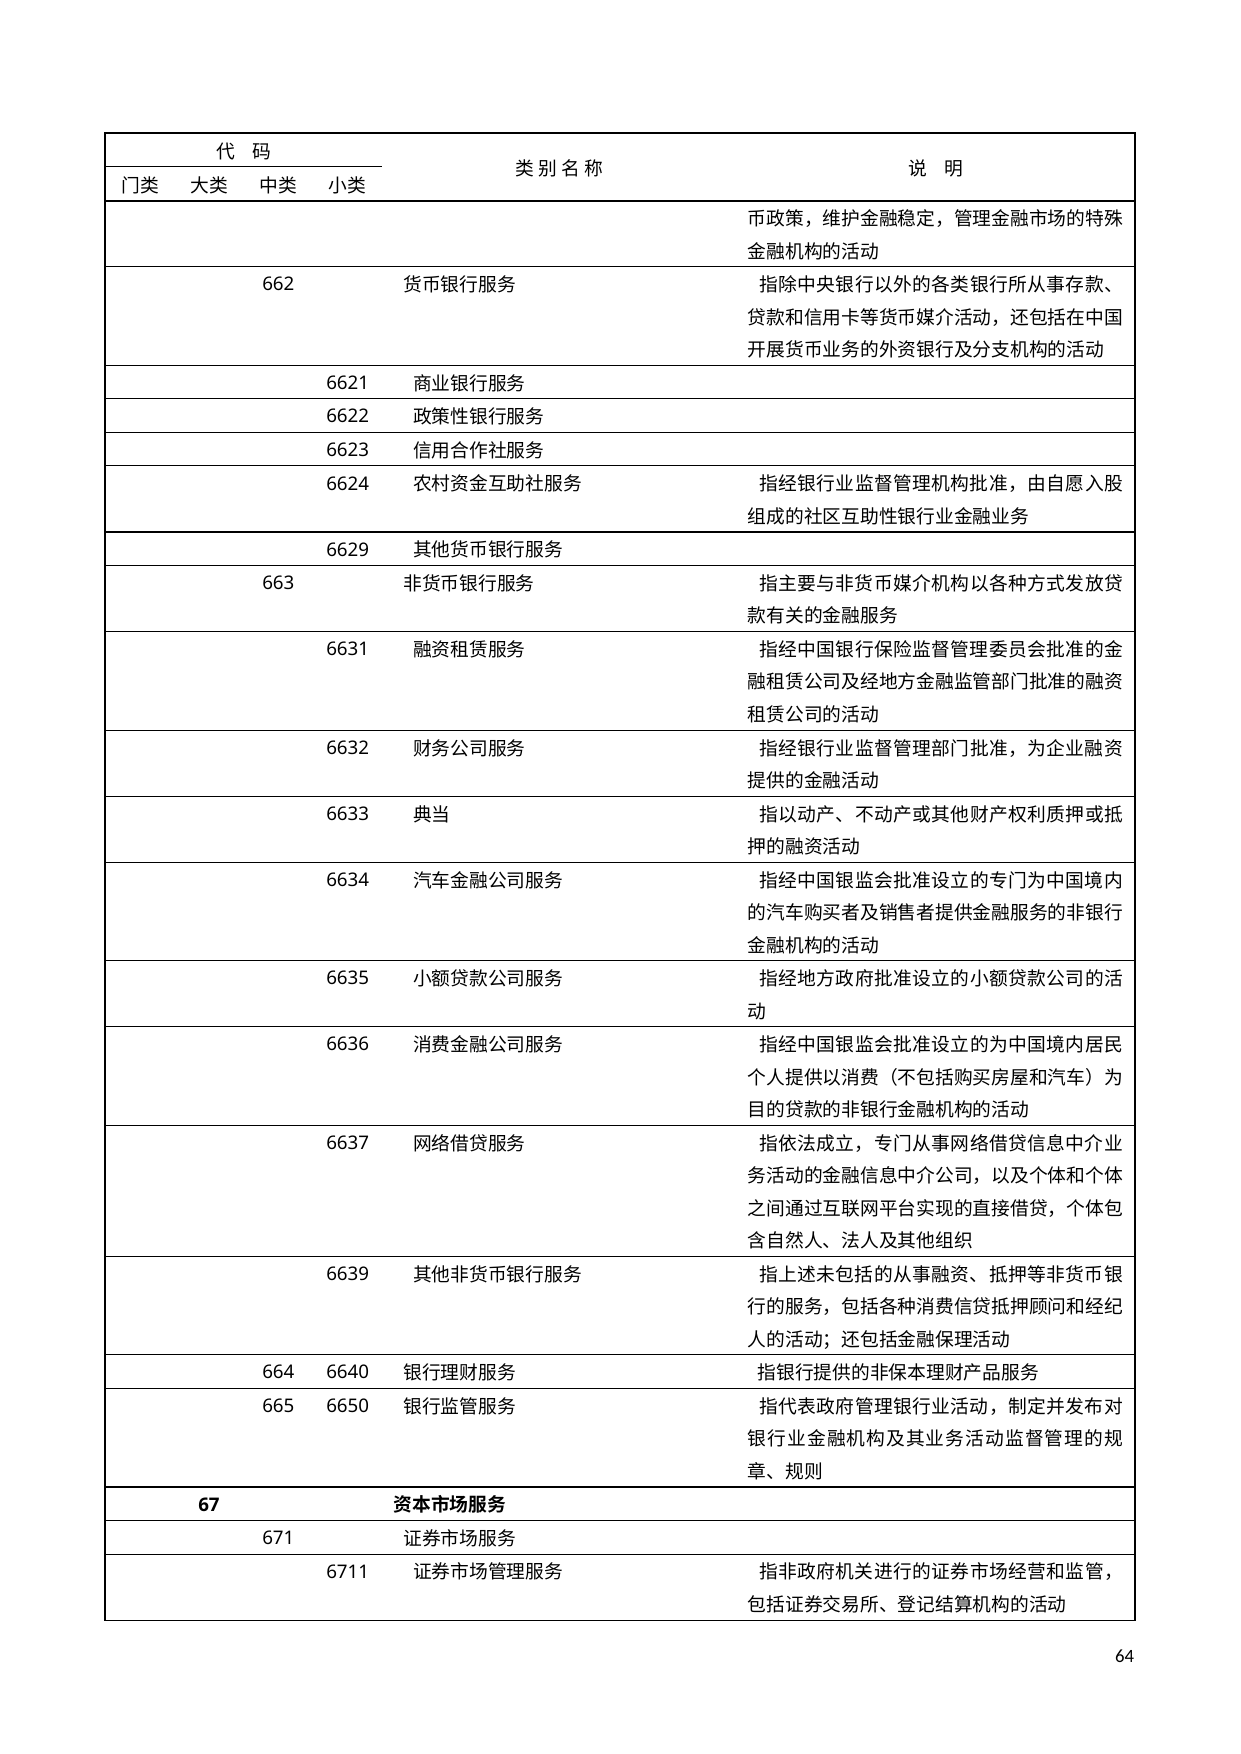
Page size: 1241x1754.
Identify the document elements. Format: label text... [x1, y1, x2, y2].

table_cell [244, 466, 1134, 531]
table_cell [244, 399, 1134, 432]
table_header 说 明 [736, 134, 1134, 200]
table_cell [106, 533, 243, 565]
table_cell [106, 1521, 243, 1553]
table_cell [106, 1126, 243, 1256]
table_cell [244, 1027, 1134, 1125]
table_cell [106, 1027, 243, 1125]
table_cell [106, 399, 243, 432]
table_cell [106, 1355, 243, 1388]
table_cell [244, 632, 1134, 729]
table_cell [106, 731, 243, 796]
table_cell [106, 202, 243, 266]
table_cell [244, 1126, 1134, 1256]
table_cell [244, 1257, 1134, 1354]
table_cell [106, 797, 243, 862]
table_cell 大类 [174, 167, 243, 200]
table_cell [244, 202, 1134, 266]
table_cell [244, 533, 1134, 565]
table_header 代 码 [106, 134, 382, 166]
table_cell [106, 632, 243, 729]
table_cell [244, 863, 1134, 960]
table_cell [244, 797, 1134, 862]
table_header 类 别 名 称 [382, 134, 736, 200]
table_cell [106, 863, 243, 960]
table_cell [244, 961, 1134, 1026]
table_cell 门类 [106, 167, 174, 200]
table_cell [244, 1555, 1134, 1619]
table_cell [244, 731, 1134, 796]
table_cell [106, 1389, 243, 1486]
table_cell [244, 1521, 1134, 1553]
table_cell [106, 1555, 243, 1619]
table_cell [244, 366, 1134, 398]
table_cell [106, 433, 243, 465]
table_cell 小类 [313, 167, 382, 200]
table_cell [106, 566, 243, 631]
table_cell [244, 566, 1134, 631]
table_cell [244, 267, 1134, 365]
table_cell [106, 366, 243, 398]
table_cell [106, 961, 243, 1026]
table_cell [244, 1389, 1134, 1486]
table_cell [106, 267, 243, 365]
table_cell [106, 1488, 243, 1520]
table_cell 中类 [244, 167, 313, 200]
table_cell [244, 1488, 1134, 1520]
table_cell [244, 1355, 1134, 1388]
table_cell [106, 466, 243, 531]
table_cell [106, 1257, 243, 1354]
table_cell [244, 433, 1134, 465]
